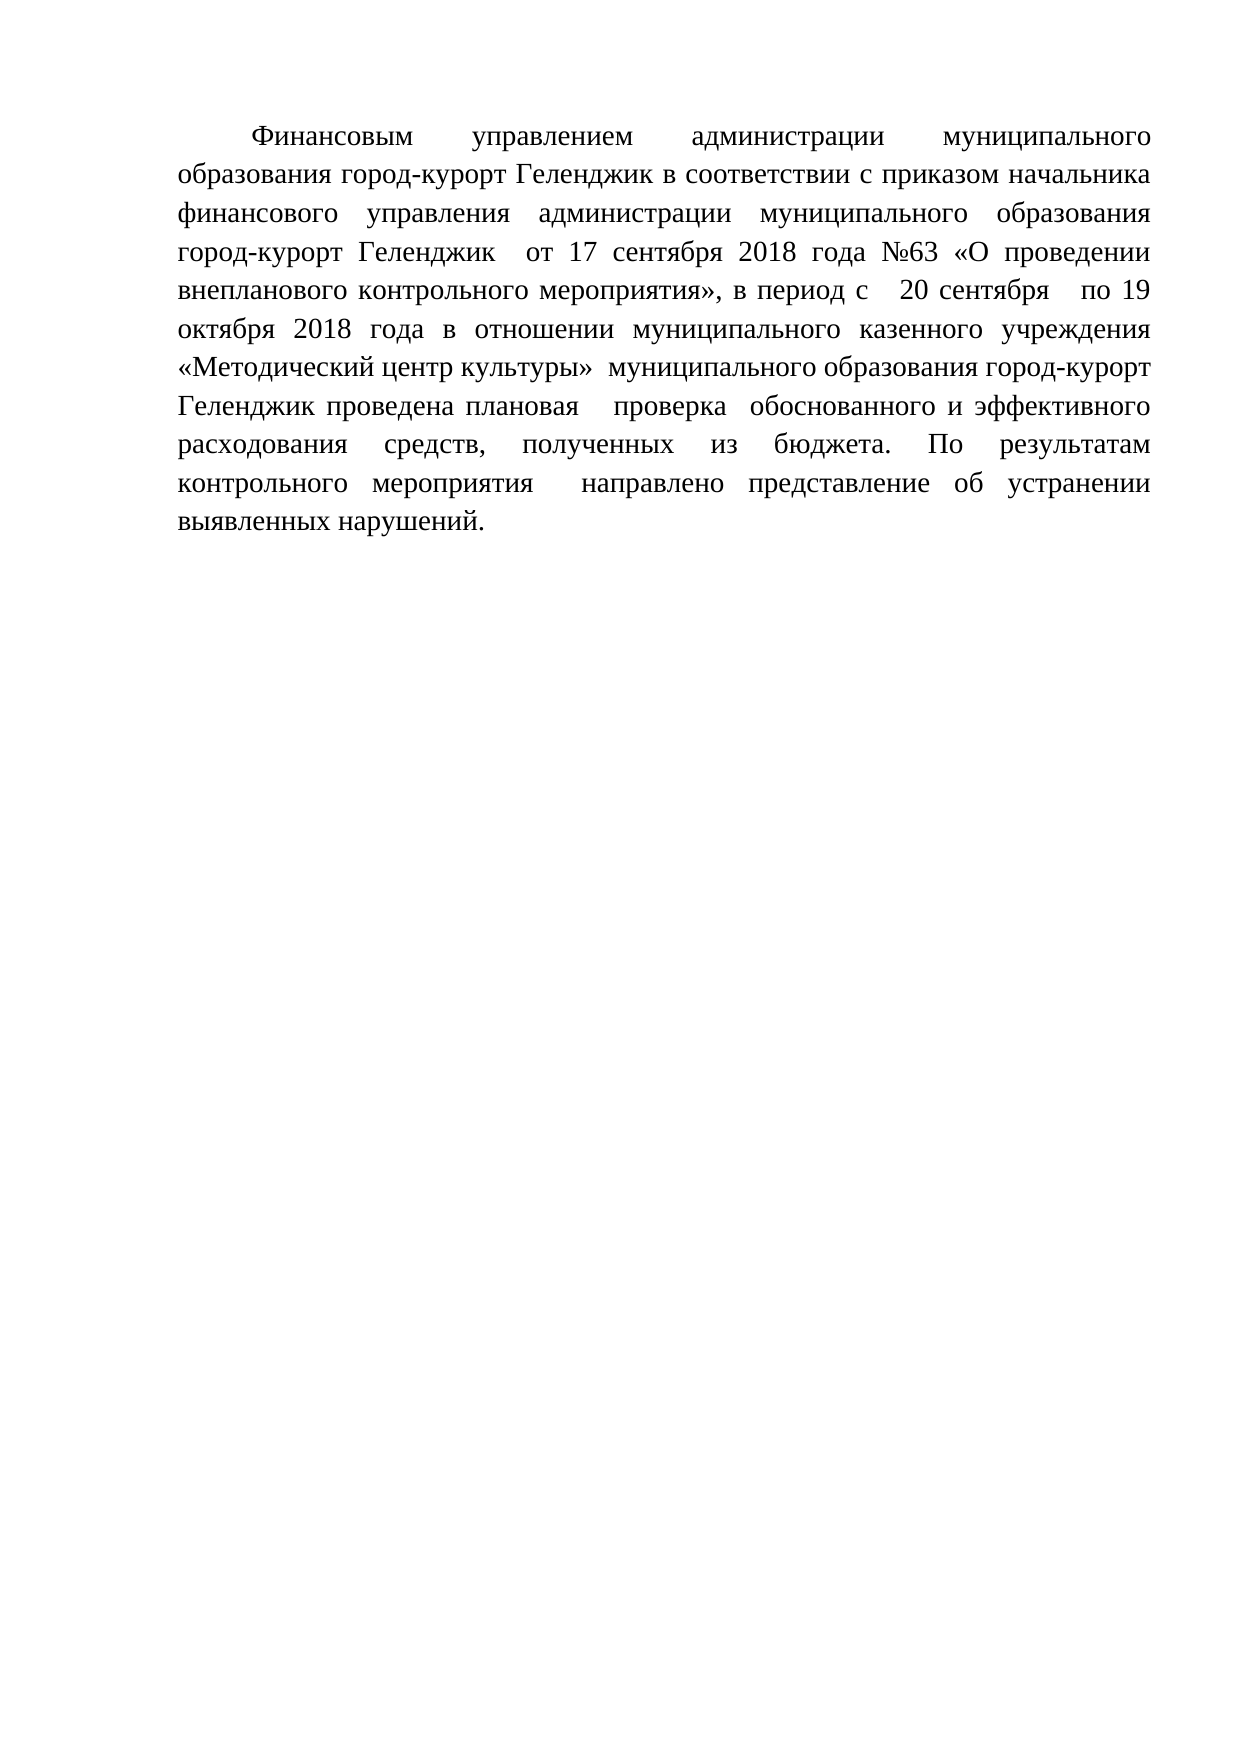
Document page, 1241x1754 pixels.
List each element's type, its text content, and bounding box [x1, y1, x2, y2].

text Финансовым управлением администрации муниципального образования город-курорт Геленджик в соответствии с приказом начальника финансового управления администрации муниципального образования город-курорт Геленджик от 17 сентября 2018 года №63 «О проведении внепланового контрольного мероприятия», в период с 20 сентября по 19 октября 2018 года в отношении муниципального казенного учреждения «Методический центр культуры» муниципального образования город-курорт Геленджик проведена плановая проверка обоснованного и эффективного расходования средств, полученных из бюджета. По результатам контрольного мероприятия направлено представление об устранении выявленных нарушений. [177, 118, 1152, 537]
